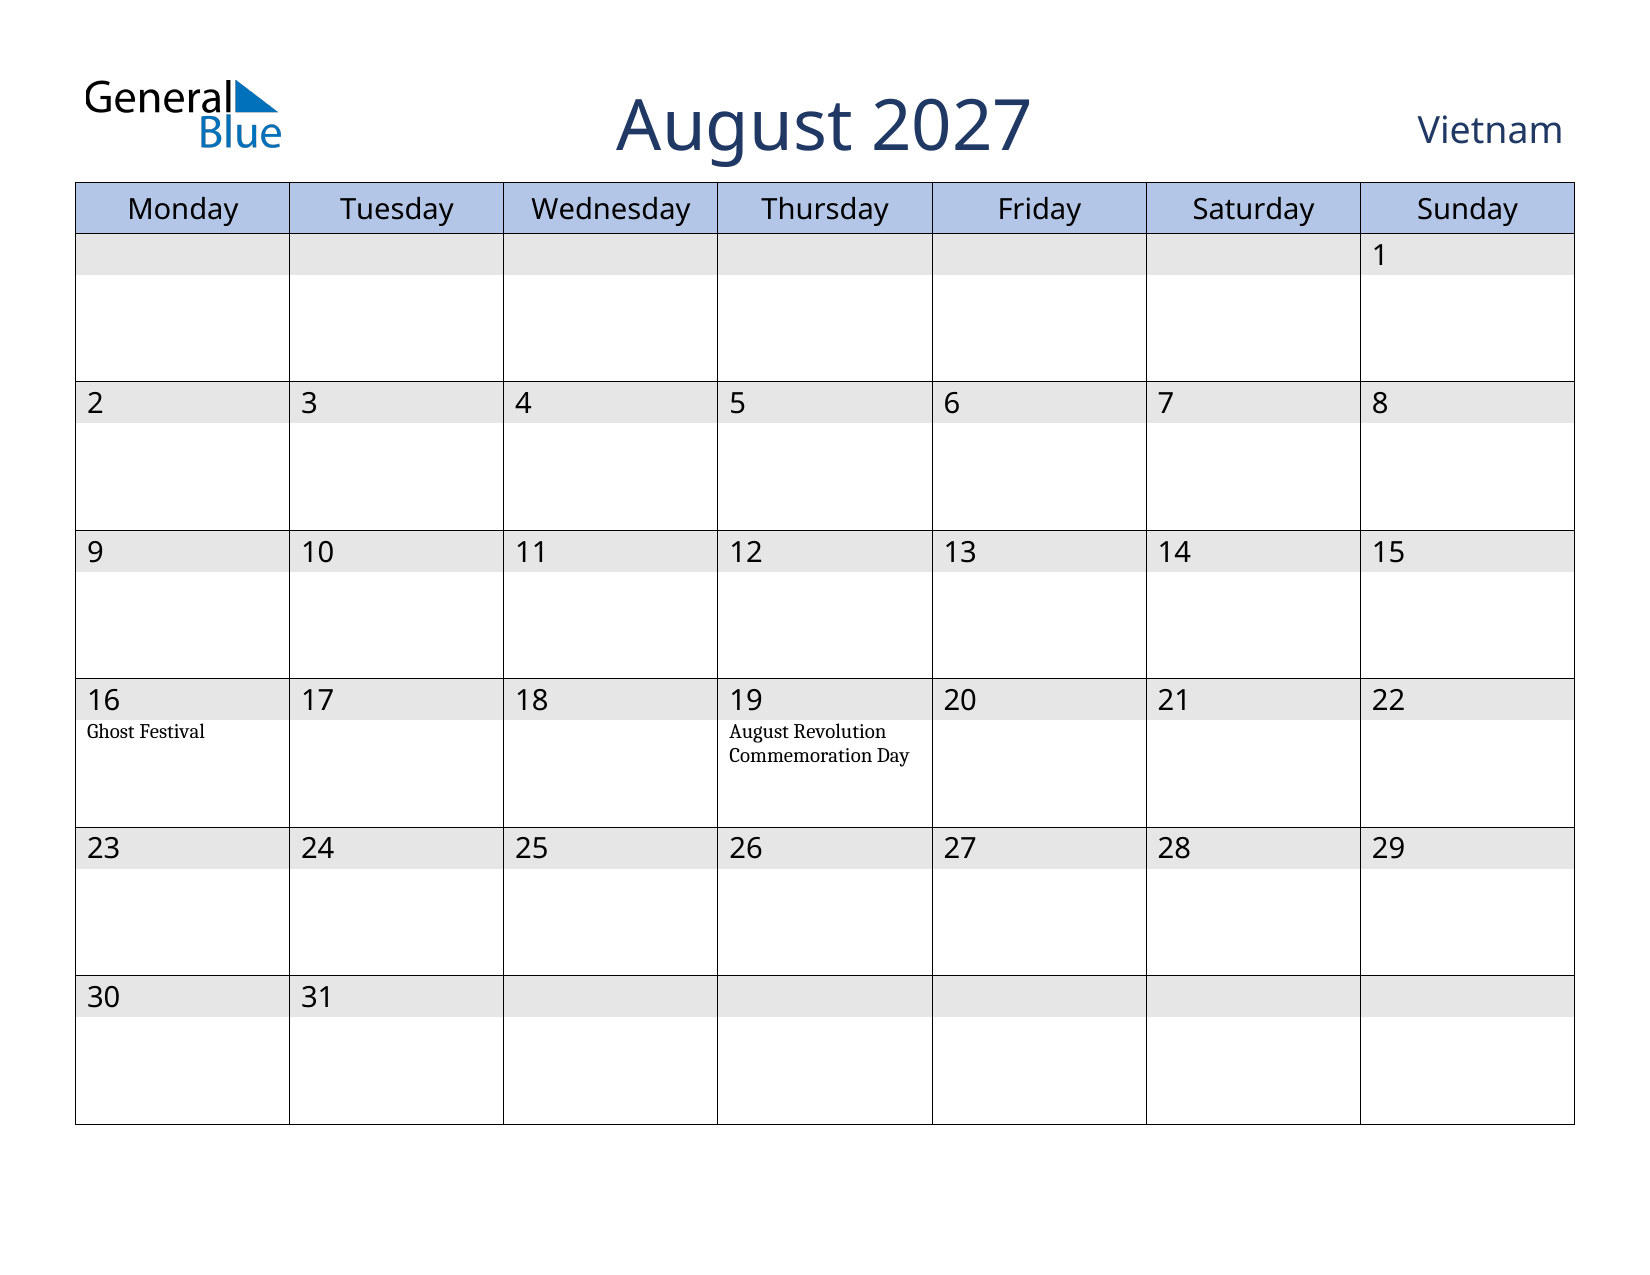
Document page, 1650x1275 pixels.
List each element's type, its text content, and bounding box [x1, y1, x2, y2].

table_cell [290, 869, 503, 975]
table_cell [290, 275, 503, 381]
table_cell 2 [76, 382, 289, 423]
table_cell 1 [1361, 234, 1574, 275]
table_cell [504, 572, 717, 678]
table_cell [1361, 720, 1574, 827]
table_cell [1361, 869, 1574, 975]
table_cell [76, 423, 289, 530]
table_header Vietnam [1146, 75, 1574, 182]
table_header [76, 75, 503, 182]
table_cell Sunday [1361, 183, 1574, 233]
table_cell 18 [504, 679, 717, 720]
table_cell Tuesday [290, 183, 503, 233]
table_cell [504, 869, 717, 975]
picture [86, 80, 281, 148]
table_cell 24 [290, 828, 503, 869]
table_cell [933, 869, 1146, 975]
table_cell 9 [76, 531, 289, 572]
table_cell [504, 976, 717, 1017]
table_cell [718, 572, 932, 678]
table_cell 5 [718, 382, 932, 423]
table_cell [933, 275, 1146, 381]
table_cell 14 [1147, 531, 1360, 572]
table_cell [1147, 720, 1360, 827]
table_cell [504, 234, 717, 275]
table_cell 20 [933, 679, 1146, 720]
table_cell [933, 720, 1146, 827]
table_cell 12 [718, 531, 932, 572]
table_cell [933, 234, 1146, 275]
table_cell August Revolution Commemoration Day [718, 720, 932, 827]
table_cell 4 [504, 382, 717, 423]
table_cell 15 [1361, 531, 1574, 572]
table_cell [1147, 572, 1360, 678]
table_cell 19 [718, 679, 932, 720]
table_cell Friday [933, 183, 1146, 233]
table_cell [1361, 572, 1574, 678]
table_cell 11 [504, 531, 717, 572]
table_cell 29 [1361, 828, 1574, 869]
table_cell 25 [504, 828, 717, 869]
table_cell [290, 1017, 503, 1123]
table_cell Saturday [1147, 183, 1360, 233]
table_cell [933, 976, 1146, 1017]
table_cell [1147, 275, 1360, 381]
table_cell [718, 869, 932, 975]
table_cell 7 [1147, 382, 1360, 423]
table_cell [1147, 1017, 1360, 1123]
table_cell 10 [290, 531, 503, 572]
table_cell [718, 234, 932, 275]
table_cell [290, 572, 503, 678]
table_cell 17 [290, 679, 503, 720]
table_cell [718, 275, 932, 381]
table_cell Wednesday [504, 183, 717, 233]
table_cell [1361, 976, 1574, 1017]
table_cell 16 [76, 679, 289, 720]
table_cell [76, 234, 289, 275]
table_cell [1147, 234, 1360, 275]
table_cell [76, 869, 289, 975]
table_cell 22 [1361, 679, 1574, 720]
table_cell Ghost Festival [76, 720, 289, 827]
table_cell [290, 423, 503, 530]
table_cell [933, 423, 1146, 530]
table_cell [504, 1017, 717, 1123]
table_cell [718, 1017, 932, 1123]
table_cell [718, 976, 932, 1017]
table_cell [1147, 976, 1360, 1017]
table_cell [933, 1017, 1146, 1123]
table_cell [76, 275, 289, 381]
table_cell [76, 1017, 289, 1123]
table_cell [1361, 275, 1574, 381]
table_cell 13 [933, 531, 1146, 572]
table_cell [1147, 869, 1360, 975]
table_cell 30 [76, 976, 289, 1017]
table_cell 31 [290, 976, 503, 1017]
table_cell [718, 423, 932, 530]
table_cell 8 [1361, 382, 1574, 423]
table_cell 6 [933, 382, 1146, 423]
table_cell 27 [933, 828, 1146, 869]
table_cell 3 [290, 382, 503, 423]
table_cell 21 [1147, 679, 1360, 720]
table_cell 23 [76, 828, 289, 869]
table_cell [290, 720, 503, 827]
table_header August 2027 [504, 75, 1146, 182]
table_cell [933, 572, 1146, 678]
table_cell Thursday [718, 183, 932, 233]
table_cell 28 [1147, 828, 1360, 869]
table_cell [504, 423, 717, 530]
table_cell [76, 572, 289, 678]
table_cell [1361, 1017, 1574, 1123]
table_cell 26 [718, 828, 932, 869]
table_cell [1361, 423, 1574, 530]
table_cell [504, 720, 717, 827]
table_cell [1147, 423, 1360, 530]
table_cell Monday [76, 183, 289, 233]
table_cell [504, 275, 717, 381]
table_cell [290, 234, 503, 275]
